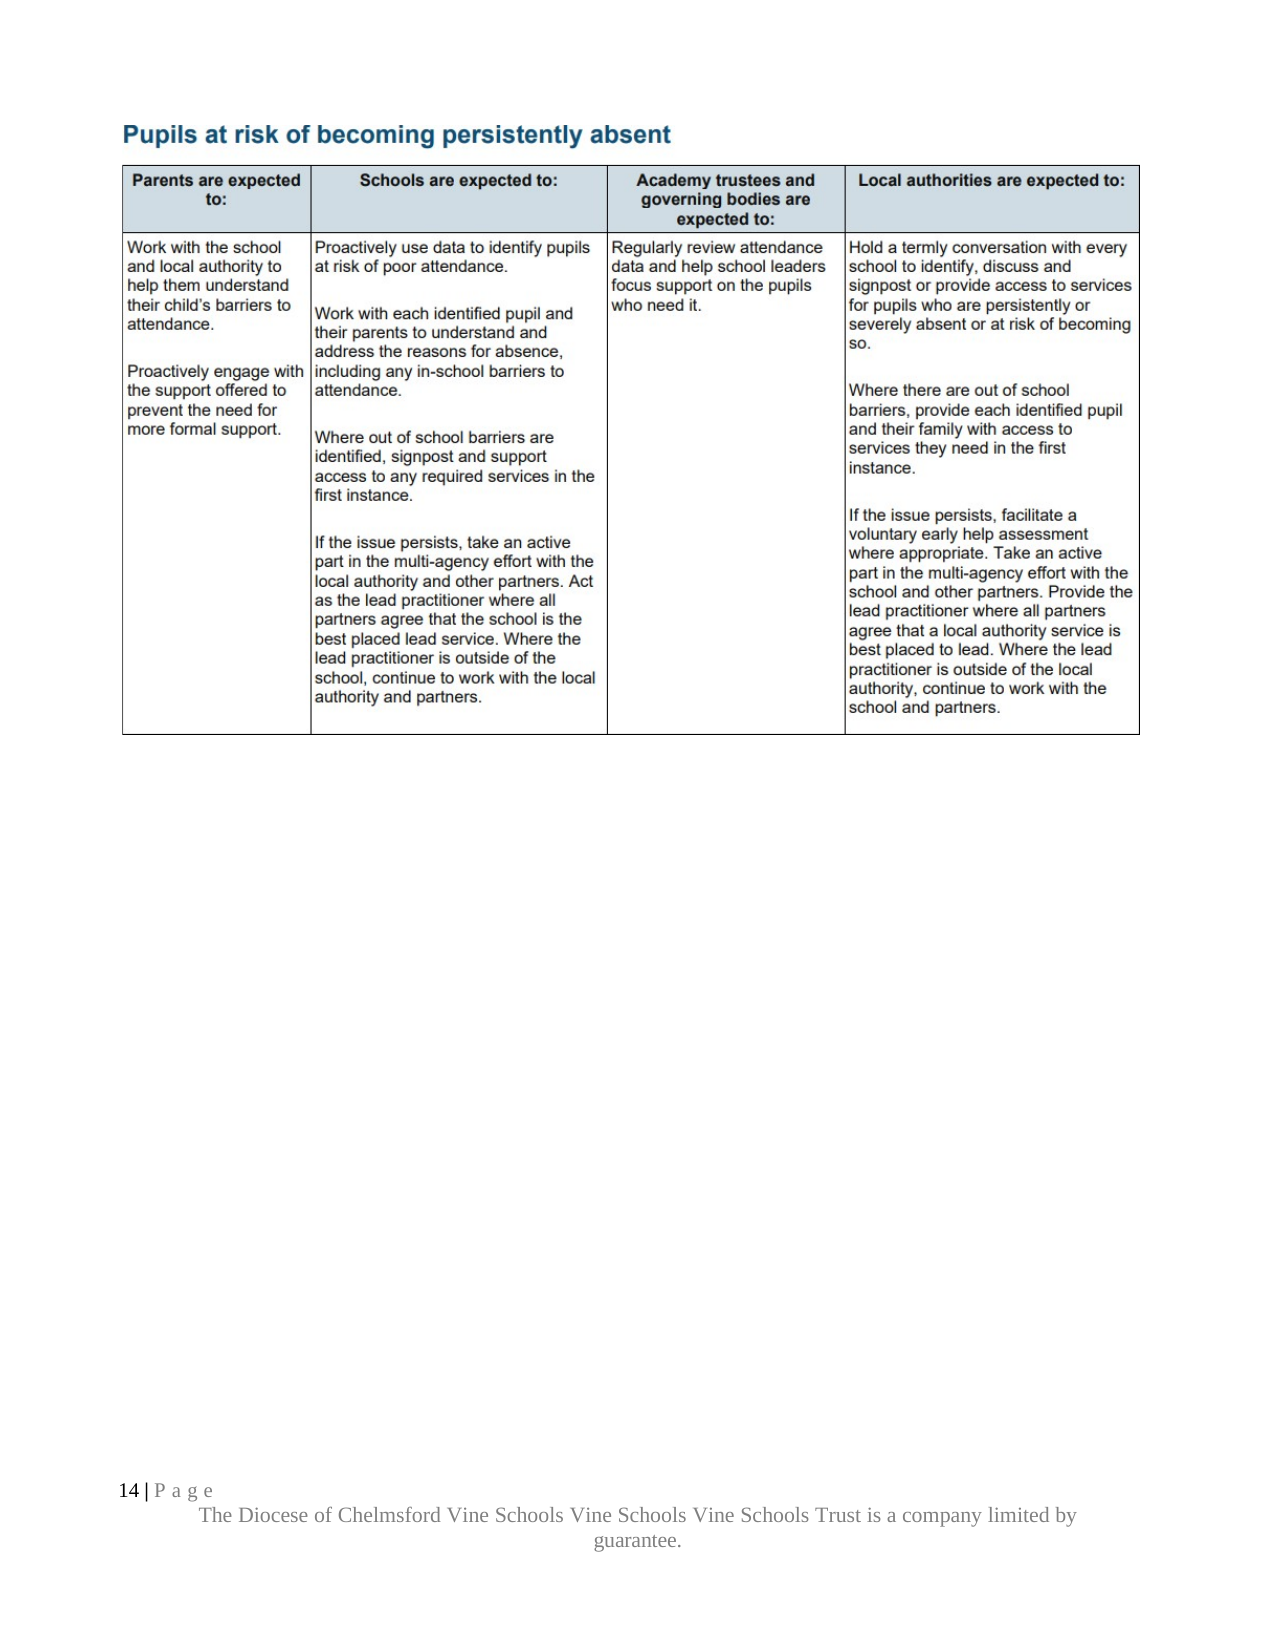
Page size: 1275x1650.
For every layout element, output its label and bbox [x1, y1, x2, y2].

picture [122, 125, 1140, 735]
